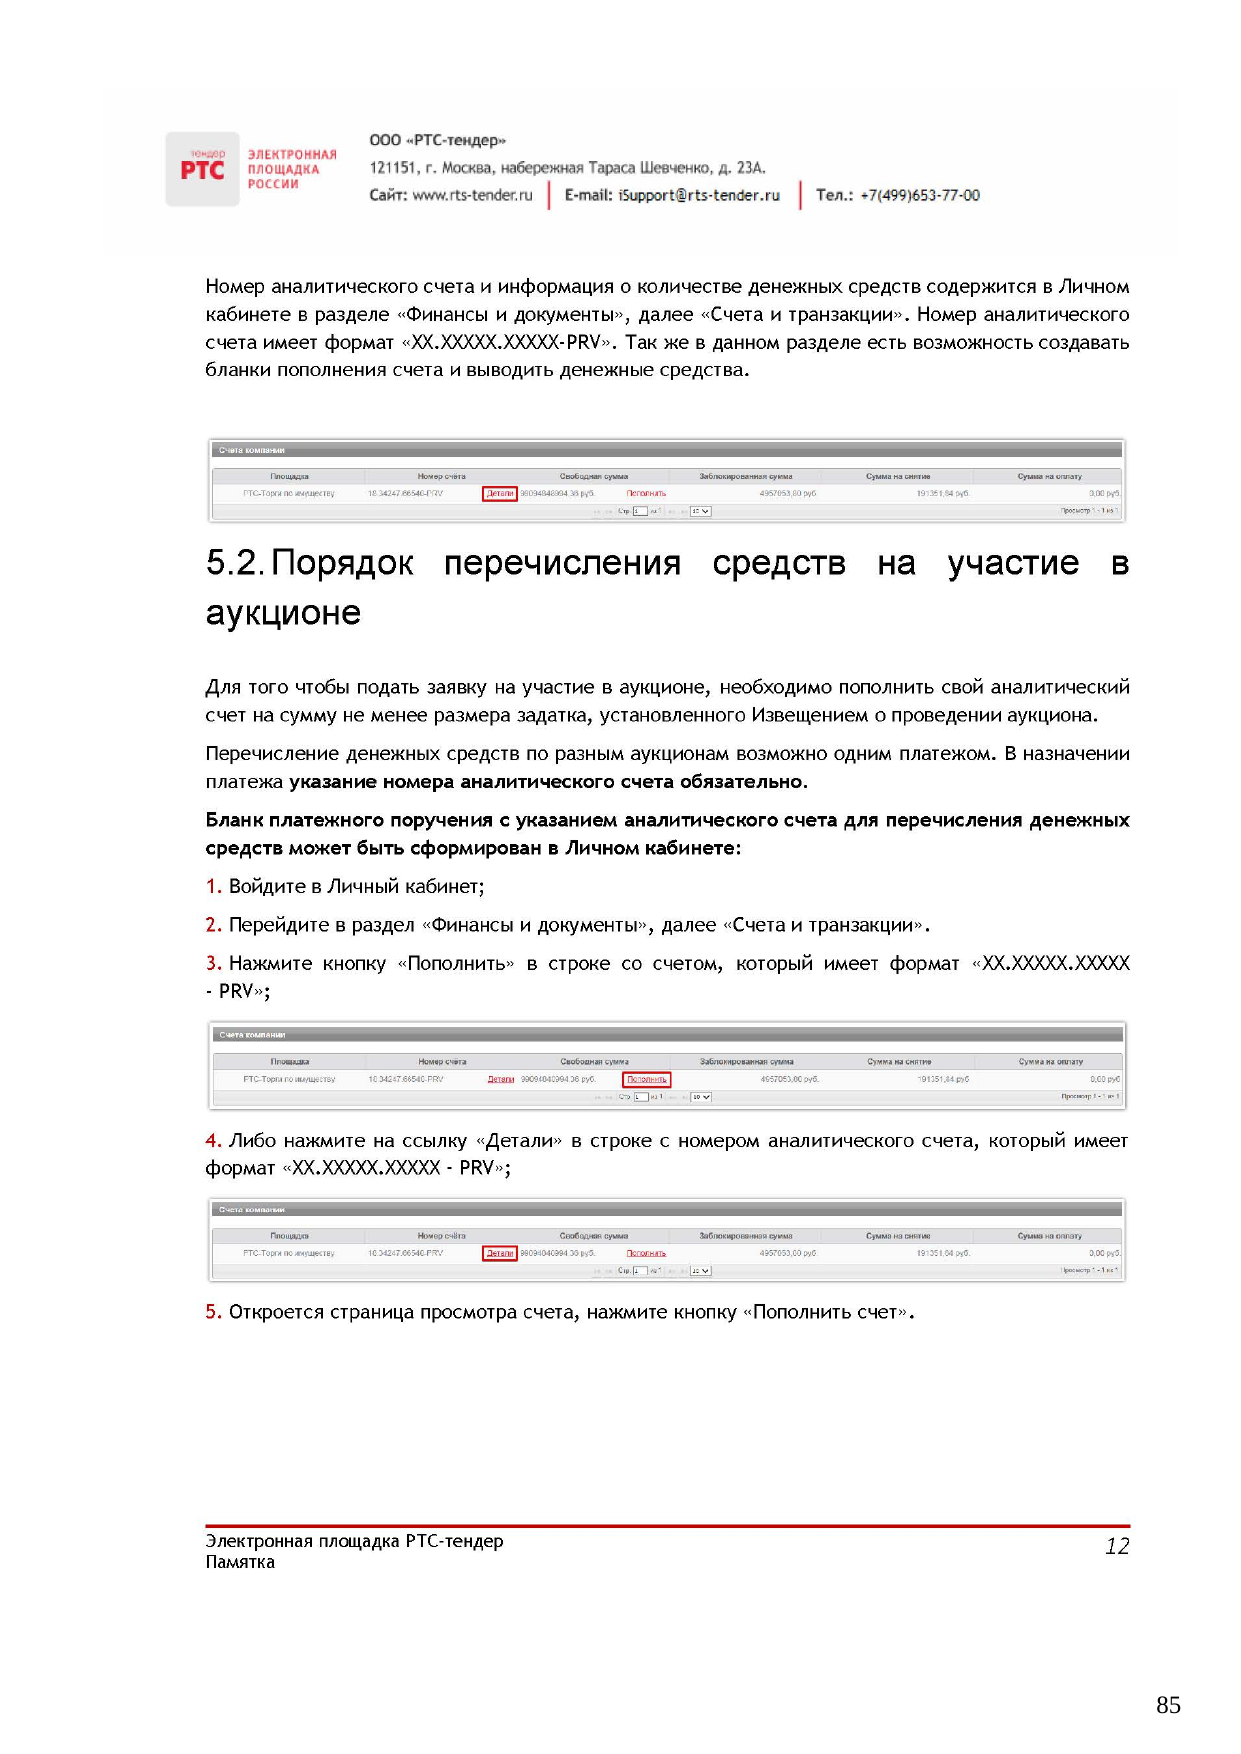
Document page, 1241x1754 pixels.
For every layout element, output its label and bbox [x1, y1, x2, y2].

picture [103, 88, 1181, 1612]
